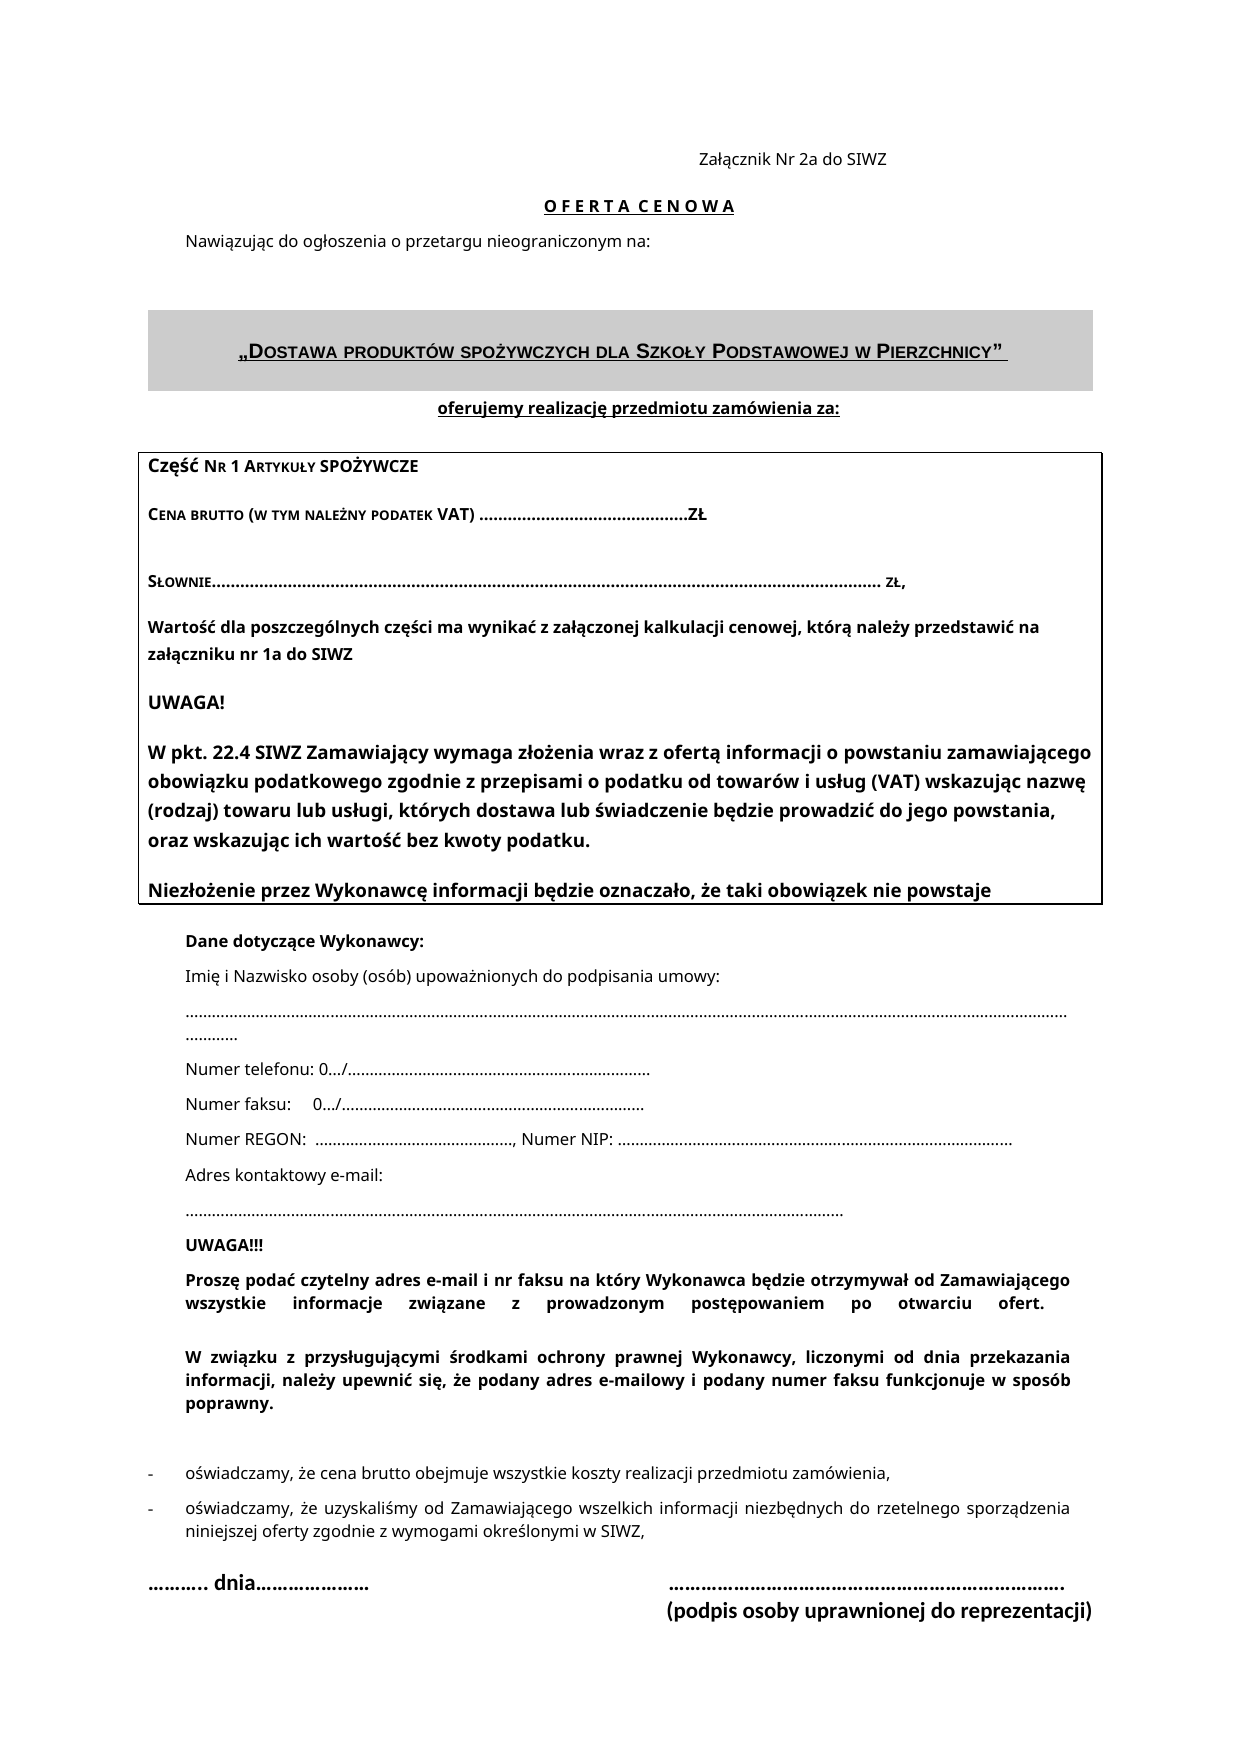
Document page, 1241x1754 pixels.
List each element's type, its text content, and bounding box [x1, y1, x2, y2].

text …………………………………………………………………………………………………………………………………………………………………………………………… [185, 999, 1072, 1045]
text Adres kontaktowy e-mail: [185, 1163, 1072, 1186]
text oferujemy realizację przedmiotu zamówienia za: [185, 397, 1093, 419]
text …………………………………………………………………………………………………………………………………… [185, 1198, 1072, 1221]
text W pkt. 22.4 SIWZ Zamawiający wymaga złożenia wraz z ofertą informacji o powstaniu zamawiającego obowiązku podatkowego zgodnie z przepisami o podatku od towarów i usług (VAT) wskazując nazwę (rodzaj) towaru lub usługi, których dostawa lub świadczenie będzie prowadzić do jego powstania, oraz wskazując ich wartość bez kwoty podatku. [139, 738, 1101, 852]
text Cena brutto (w tym należny podatek VAT) ……………………………………..ZŁ [139, 502, 1101, 526]
text UWAGA!!! [185, 1233, 1072, 1256]
subtitle O F E R T A C E N O W A [185, 194, 1093, 217]
title „Dostawa produktów spożywczych dla Szkoły Podstawowej w Pierzchnicy” [148, 339, 1093, 363]
list oświadczamy, że cena brutto obejmuje wszystkie koszty realizacji przedmiotu zamówienia, [148, 1462, 1072, 1484]
text Numer faksu: 0…/…………………………………………………………… [185, 1093, 1072, 1115]
text UWAGA! [139, 688, 1101, 714]
text Dane dotyczące Wykonawcy: [185, 929, 1072, 952]
list oświadczamy, że uzyskaliśmy od Zamawiającego wszelkich informacji niezbędnych do rzetelnego sporządzenia niniejszej oferty zgodnie z wymogami określonymi w SIWZ, [148, 1497, 1072, 1542]
text Wartość dla poszczególnych części ma wynikać z załączonej kalkulacji cenowej, którą należy przedstawić na załączniku nr 1a do SIWZ [139, 615, 1101, 665]
text W związku z przysługującymi środkami ochrony prawnej Wykonawcy, liczonymi od dnia przekazania informacji, należy upewnić się, że podany adres e-mailowy i podany numer faksu funkcjonuje w sposób poprawny. [185, 1346, 1072, 1414]
text Słownie…………………………………………………………………………………………………………………………… zł, [139, 568, 1101, 592]
text Niezłożenie przez Wykonawcę informacji będzie oznaczało, że taki obowiązek nie powstaje [139, 876, 1101, 903]
text Numer REGON: ………………………………………, Numer NIP: ……………………………………………………………………………… [185, 1128, 1072, 1151]
text Proszę podać czytelny adres e-mail i nr faksu na który Wykonawca będzie otrzymywał od Zamawiającego wszystkie informacje związane z prowadzonym postępowaniem po otwarciu ofert. [185, 1269, 1072, 1333]
title Nawiązując do ogłoszenia o przetargu nieograniczonym na: [148, 230, 1093, 252]
text Imię i Nazwisko osoby (osób) upoważnionych do podpisania umowy: [185, 964, 1072, 987]
text Numer telefonu: 0…/…………………………………………………………… [185, 1057, 1072, 1080]
text Załącznik Nr 2a do SIWZ [148, 148, 1093, 170]
text Część Nr 1 Artykuły SPOŻYWCZE [139, 453, 1101, 478]
